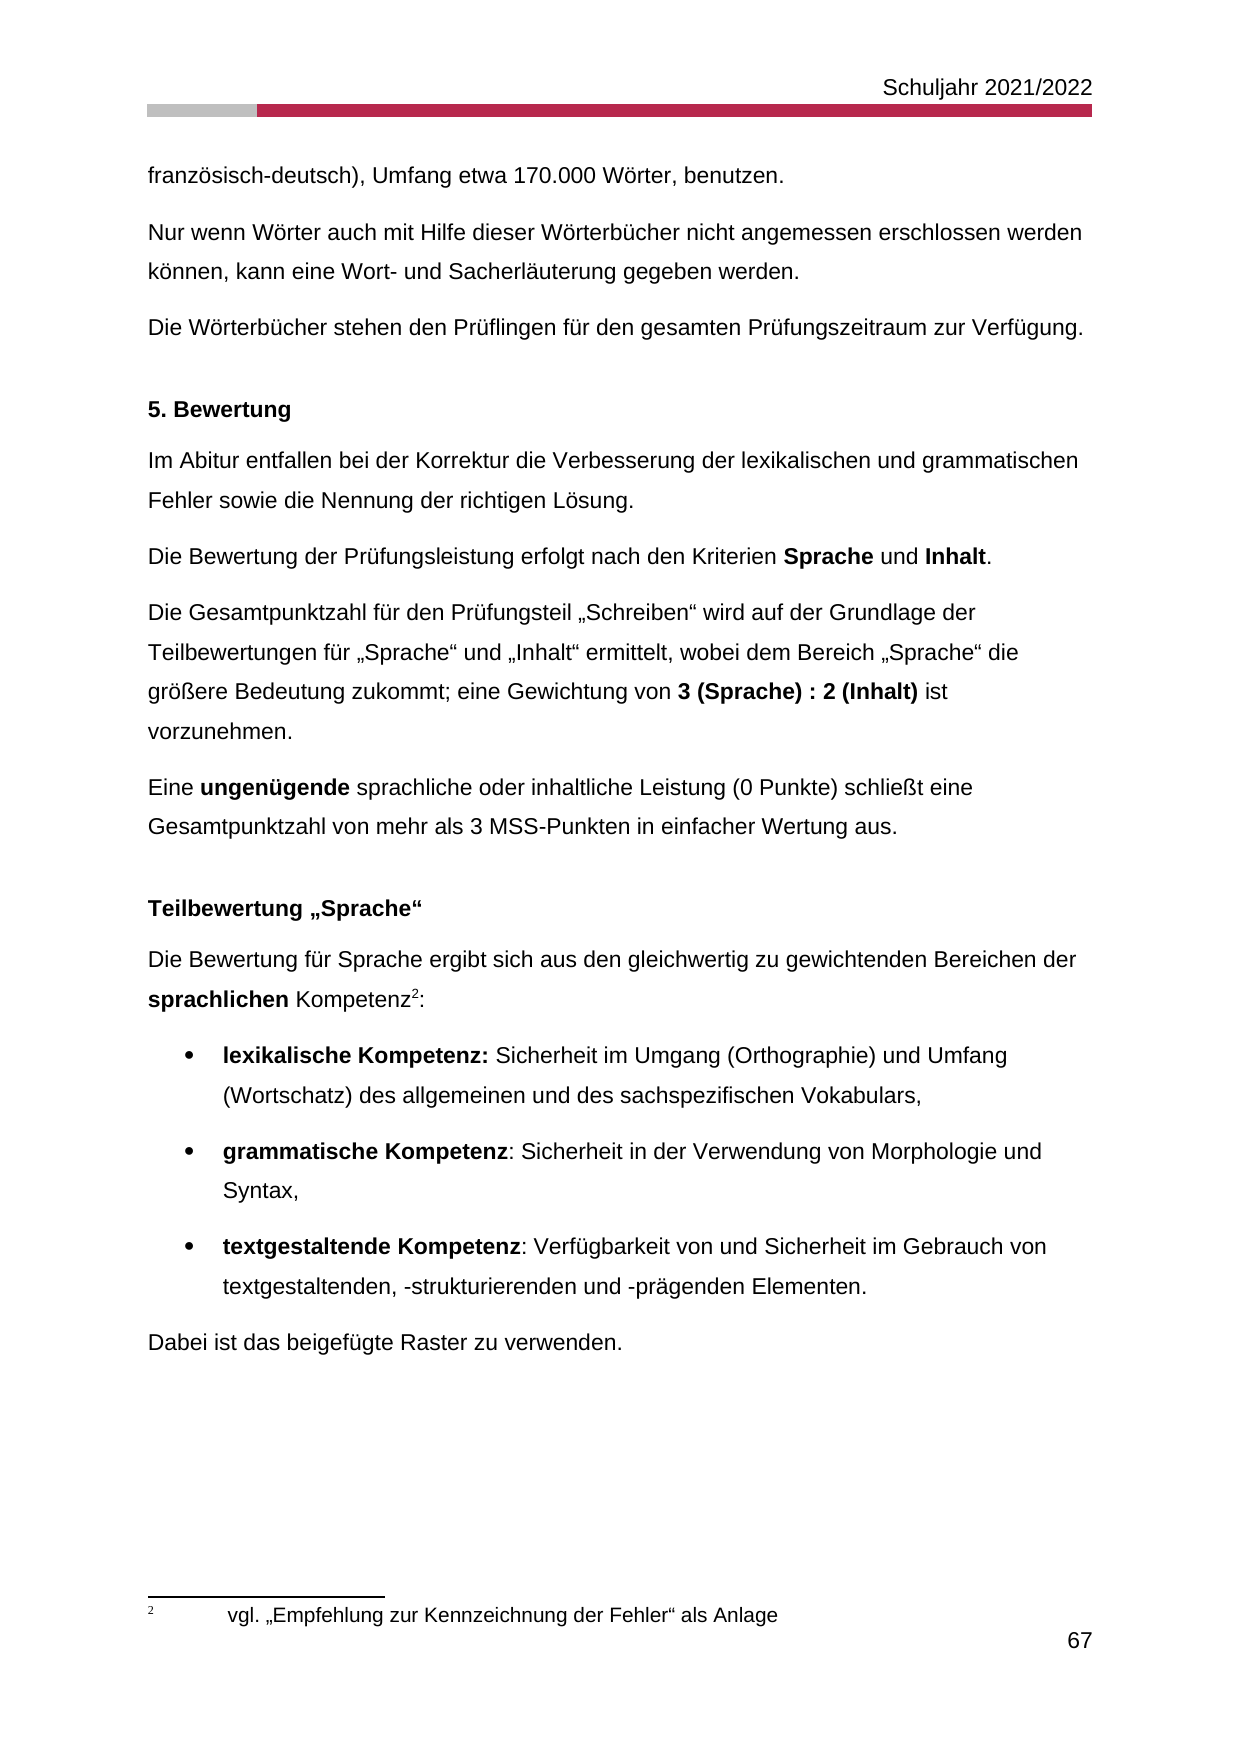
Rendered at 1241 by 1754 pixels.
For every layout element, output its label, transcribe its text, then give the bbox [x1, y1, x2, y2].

list grammatische Kompetenz: Sicherheit in der Verwendung von Morphologie und Syntax, [185, 1138, 1092, 1203]
text Die Wörterbücher stehen den Prüflingen für den gesamten Prüfungszeitraum zur Verfügung. [148, 314, 1092, 341]
text Die Bewertung für Sprache ergibt sich aus den gleichwertig zu gewichtenden Bereichen der sprachlichen Kompetenz: [148, 946, 1092, 1012]
list textgestaltende Kompetenz: Verfügbarkeit von und Sicherheit im Gebrauch von textgestaltenden, -strukturierenden und -prägenden Elementen. [185, 1233, 1092, 1299]
text Die Bewertung der Prüfungsleistung erfolgt nach den Kriterien Sprache und Inhalt. [148, 543, 1092, 569]
text Dabei ist das beigefügte Raster zu verwenden. [148, 1329, 1092, 1355]
list lexikalische Kompetenz: Sicherheit im Umgang (Orthographie) und Umfang (Wortschatz) des allgemeinen und des sachspezifischen Vokabulars, [185, 1042, 1092, 1108]
subtitle Teilbewertung „Sprache“ [148, 890, 1092, 921]
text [148, 162, 1092, 189]
subtitle 5. Bewertung [148, 391, 1092, 422]
text Nur wenn Wörter auch mit Hilfe dieser Wörterbücher nicht angemessen erschlossen werden können, kann eine Wort- und Sacherläuterung gegeben werden. [148, 218, 1092, 284]
text Eine ungenügende sprachliche oder inhaltliche Leistung (0 Punkte) schließt eine Gesamtpunktzahl von mehr als 3 MSS-Punkten in einfacher Wertung aus. [148, 774, 1092, 839]
text Die Gesamtpunktzahl für den Prüfungsteil „Schreiben“ wird auf der Grundlage der Teilbewertungen für „Sprache“ und „Inhalt“ ermittelt, wobei dem Bereich „Sprache“ die größere Bedeutung zukommt; eine Gewichtung von 3 (Sprache) : 2 (Inhalt) ist vorzunehmen. [148, 599, 1092, 744]
text Im Abitur entfallen bei der Korrektur die Verbesserung der lexikalischen und grammatischen Fehler sowie die Nennung der richtigen Lösung. [148, 447, 1092, 513]
